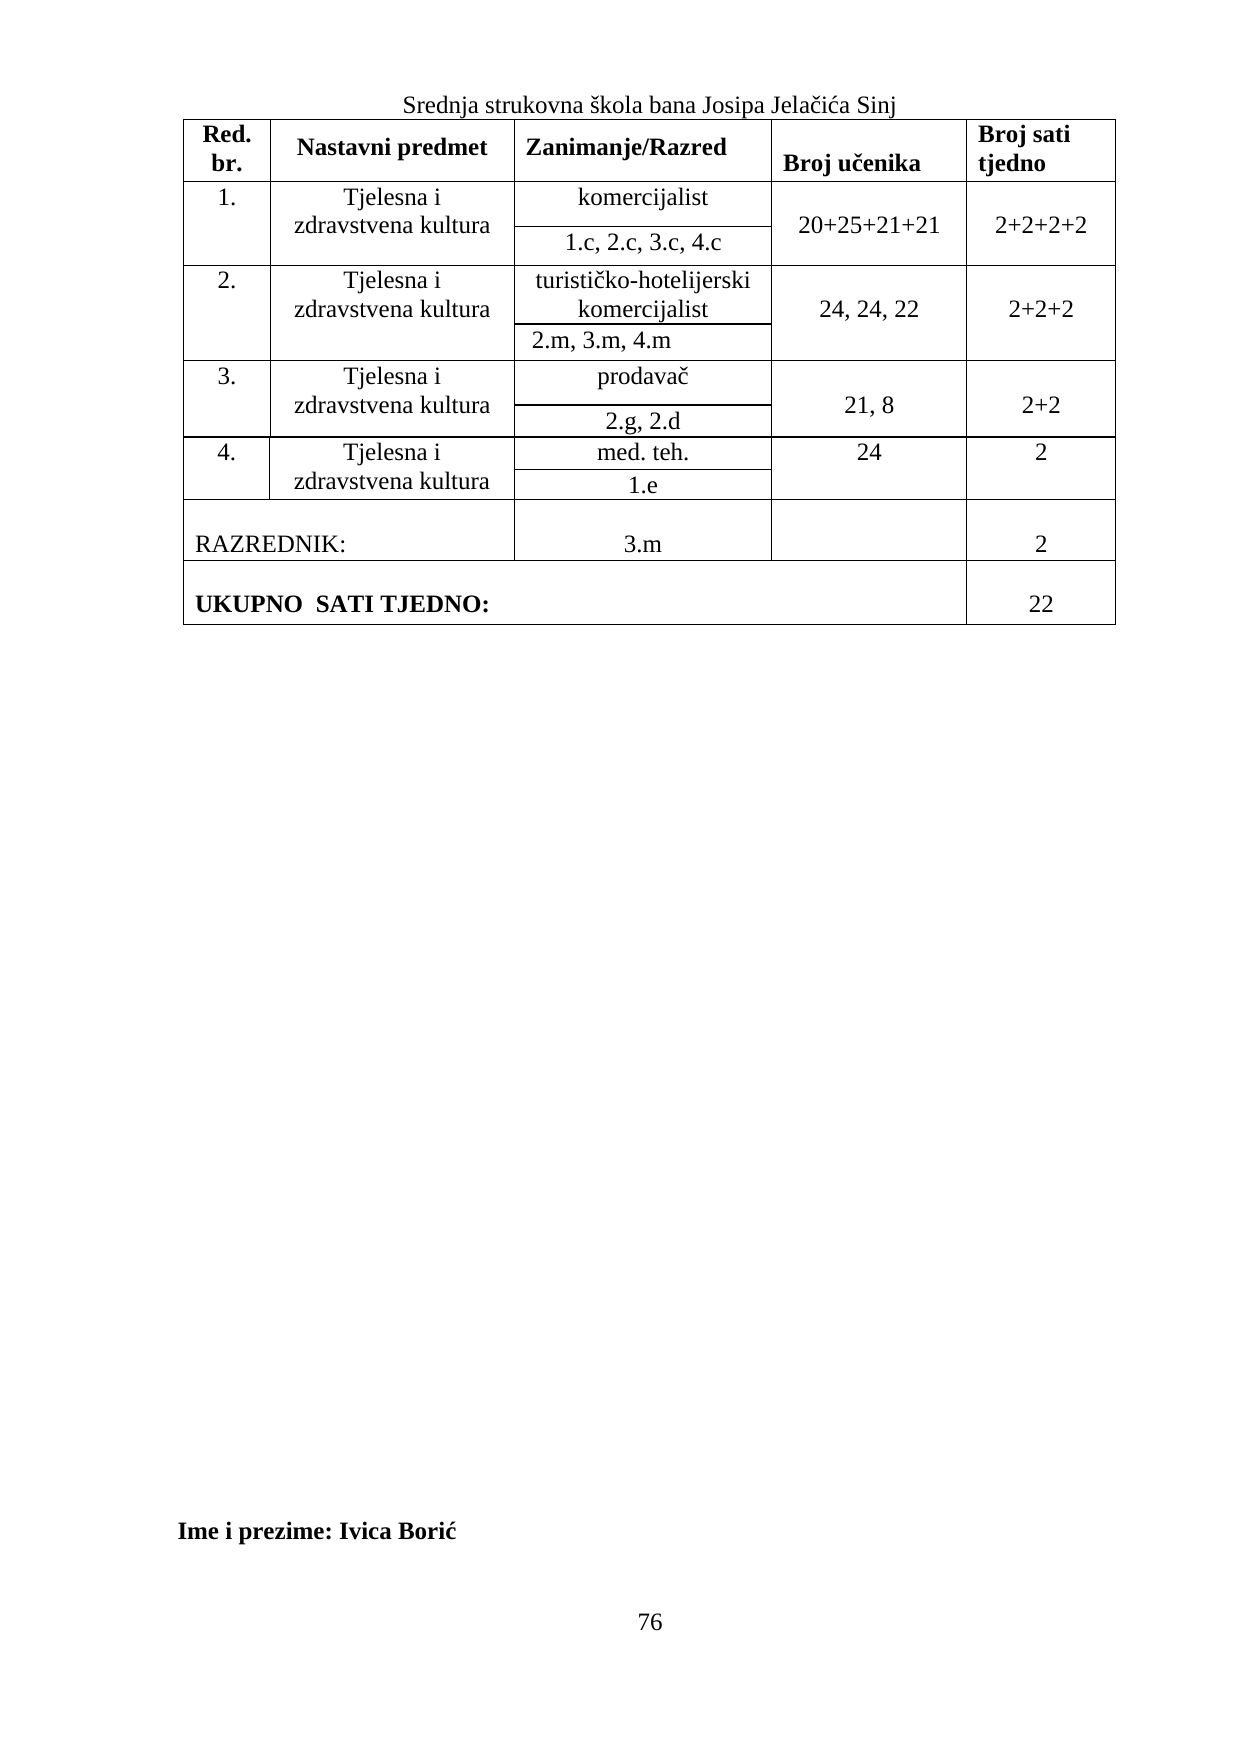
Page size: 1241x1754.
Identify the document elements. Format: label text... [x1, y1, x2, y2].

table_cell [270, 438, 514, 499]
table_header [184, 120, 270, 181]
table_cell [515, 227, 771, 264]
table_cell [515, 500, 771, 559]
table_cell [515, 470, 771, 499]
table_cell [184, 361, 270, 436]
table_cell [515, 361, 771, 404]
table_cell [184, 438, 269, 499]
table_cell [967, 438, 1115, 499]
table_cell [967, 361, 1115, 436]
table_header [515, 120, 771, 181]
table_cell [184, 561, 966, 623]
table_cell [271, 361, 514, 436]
text Ime i prezime: Ivica Borić [177, 1516, 1122, 1544]
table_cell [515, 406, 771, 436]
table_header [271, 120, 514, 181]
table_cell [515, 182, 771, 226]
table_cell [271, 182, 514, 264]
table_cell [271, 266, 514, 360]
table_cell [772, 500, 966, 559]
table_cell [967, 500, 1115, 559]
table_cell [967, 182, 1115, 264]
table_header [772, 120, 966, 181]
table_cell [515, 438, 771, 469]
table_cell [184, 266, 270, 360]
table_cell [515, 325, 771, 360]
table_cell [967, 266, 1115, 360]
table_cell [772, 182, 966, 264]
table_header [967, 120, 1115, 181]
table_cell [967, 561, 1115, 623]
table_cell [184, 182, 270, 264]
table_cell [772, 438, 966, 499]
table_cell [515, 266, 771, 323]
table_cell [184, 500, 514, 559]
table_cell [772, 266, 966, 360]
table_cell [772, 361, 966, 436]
